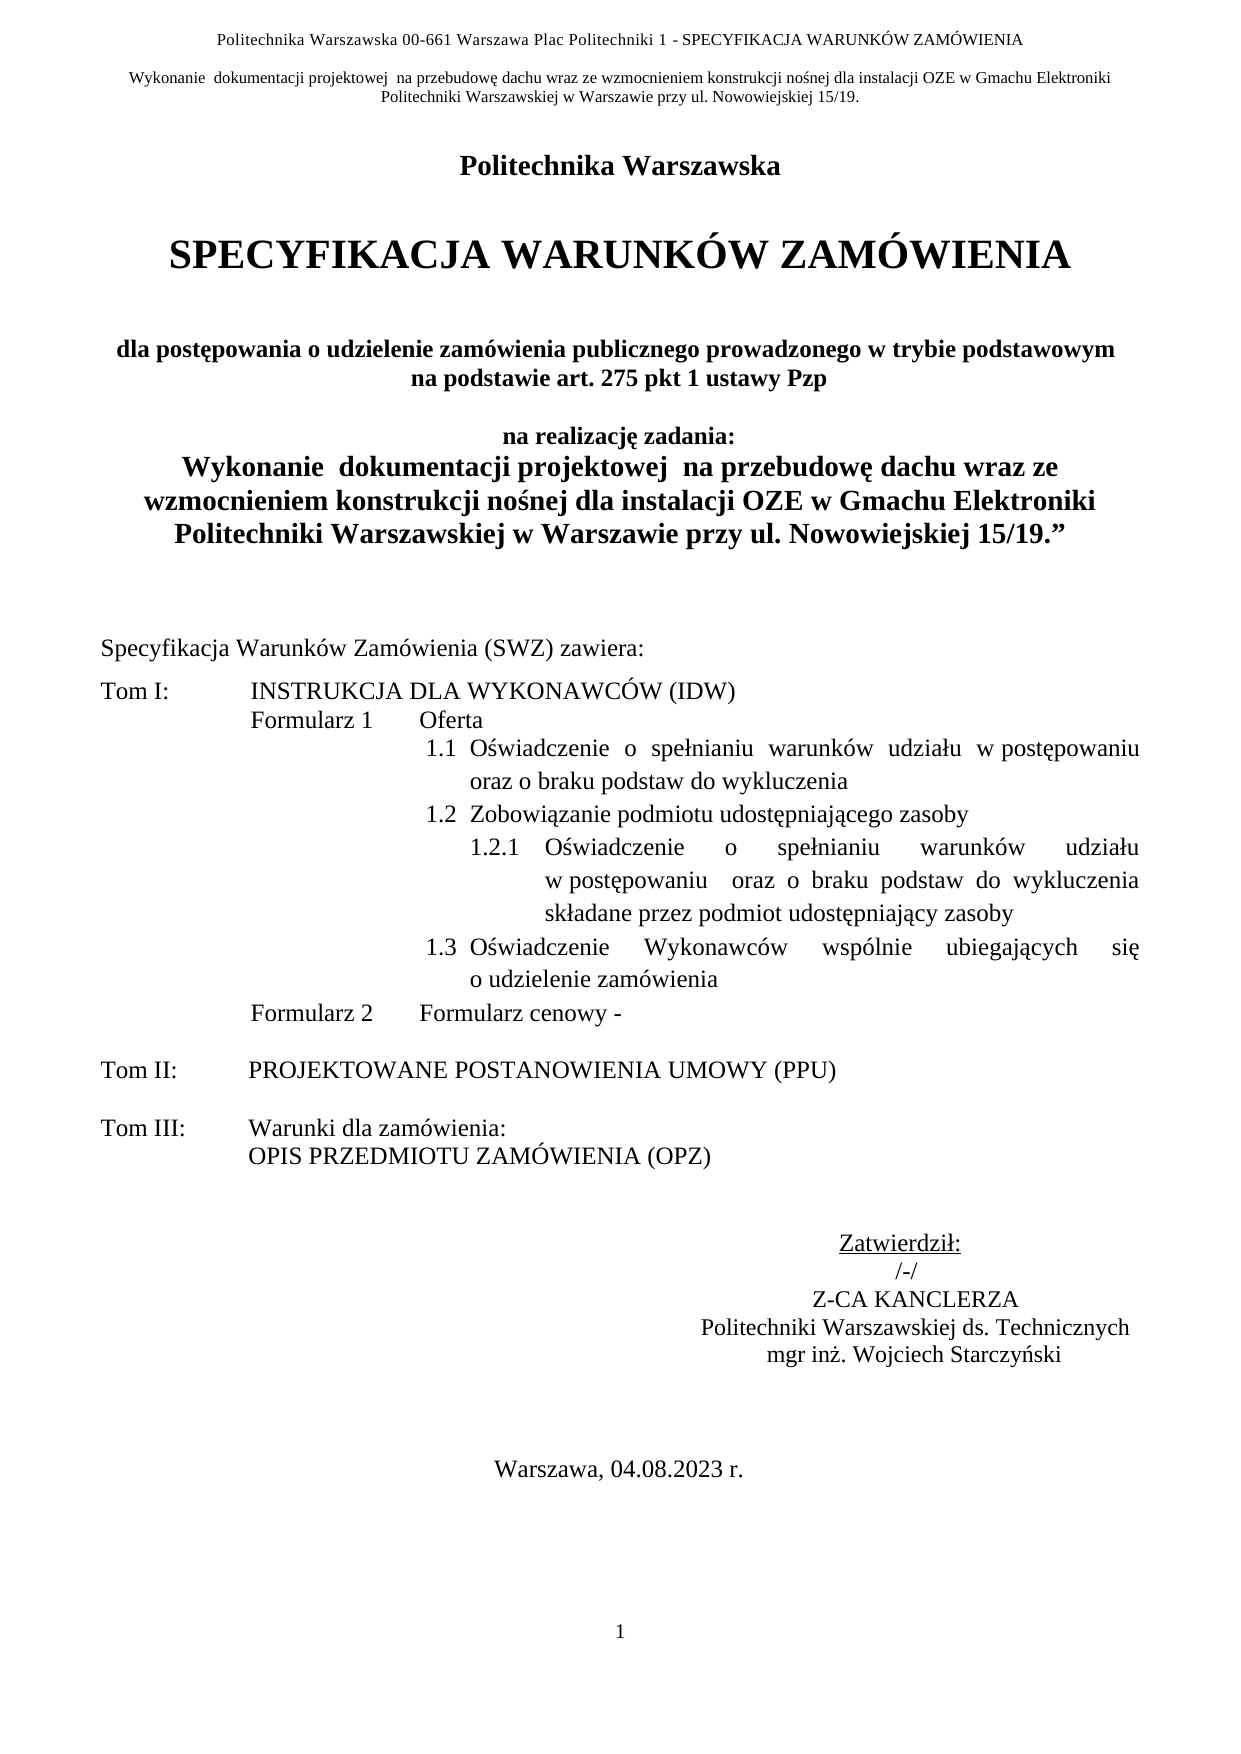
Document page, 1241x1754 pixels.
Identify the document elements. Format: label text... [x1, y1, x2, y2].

text Politechnika Warszawska [100, 148, 1140, 181]
text Formularz 2 Formularz cenowy - [250, 998, 1140, 1026]
text dla postępowania o udzielenie zamówienia publicznego prowadzonego w trybie podstawowym na podstawie art. 275 pkt 1 ustawy Pzp [100, 334, 1137, 392]
list Oświadczenie o spełnianiu warunków udziału w postępowaniu oraz o braku podstaw do wykluczenia [425, 733, 1140, 795]
text Tom II: PROJEKTOWANE POSTANOWIENIA UMOWY (PPU) [100, 1055, 1140, 1084]
text /-/ [100, 1256, 1140, 1285]
text Zatwierdził: [765, 1228, 1137, 1256]
text Tom III: Warunki dla zamówienia: [100, 1113, 1140, 1141]
text Wykonanie dokumentacji projektowej na przebudowę dachu wraz ze wzmocnieniem konstrukcji nośnej dla instalacji OZE w Gmachu Elektroniki Politechniki Warszawskiej w Warszawie przy ul. Nowowiejskiej 15/19.” [100, 449, 1140, 550]
text Tom I: INSTRUKCJA DLA WYKONAWCÓW (IDW) [100, 676, 1140, 705]
list Oświadczenie Wykonawców wspólnie ubiegających się o udzielenie zamówienia [425, 932, 1140, 993]
list Zobowiązanie podmiotu udostępniającego zasoby [425, 799, 1140, 828]
text Z-CA KANCLERZA [691, 1285, 1140, 1313]
list Oświadczenie o spełnianiu warunków udziału w postępowaniu oraz o braku podstaw do wykluczenia składane przez podmiot udostępniający zasoby [469, 832, 1140, 927]
text Formularz 1 Oferta [250, 705, 1140, 733]
text Warszawa, 04.08.2023 r. [100, 1454, 1137, 1483]
text Specyfikacja Warunków Zamówienia (SWZ) zawiera: [100, 633, 1137, 662]
text mgr inż. Wojciech Starczyński [617, 1340, 1137, 1368]
text SPECYFIKACJA WARUNKÓW ZAMÓWIENIA [100, 229, 1140, 277]
text na realizację zadania: [100, 421, 1137, 449]
text Politechniki Warszawskiej ds. Technicznych [617, 1313, 1140, 1340]
text OPIS PRZEDMIOTU ZAMÓWIENIA (OPZ) [100, 1141, 1140, 1170]
